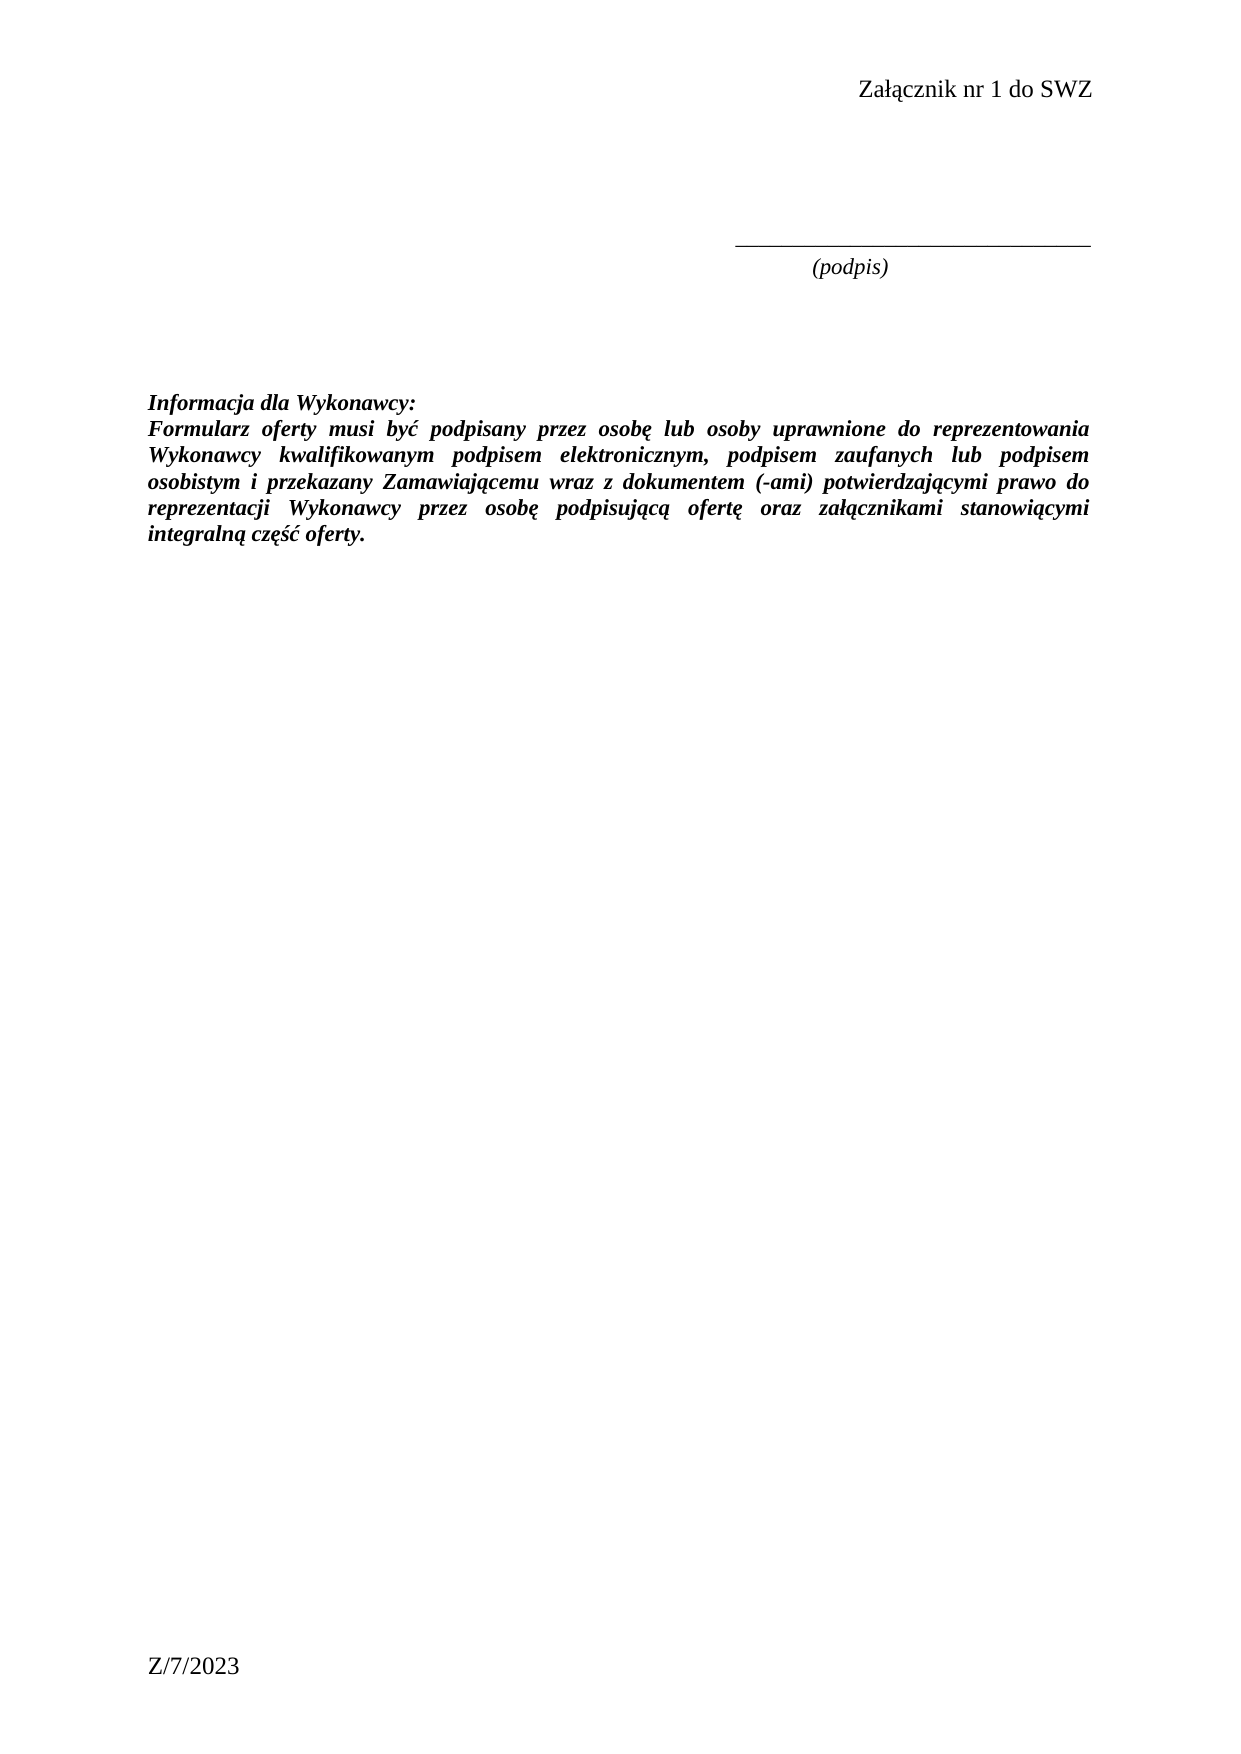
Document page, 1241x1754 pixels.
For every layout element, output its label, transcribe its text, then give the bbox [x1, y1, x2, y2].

text _______________________________ [148, 223, 1093, 249]
text Formularz oferty musi być podpisany przez osobę lub osoby uprawnione do reprezentowania Wykonawcy kwalifikowanym podpisem elektronicznym, podpisem zaufanych lub podpisem osobistym i przekazany Zamawiającemu wraz z dokumentem (-ami) potwierdzającymi prawo do reprezentacji Wykonawcy przez osobę podpisującą ofertę oraz załącznikami stanowiącymi integralną część oferty. [148, 415, 1093, 547]
text (podpis) [812, 253, 1093, 279]
text Informacja dla Wykonawcy: [148, 389, 1093, 415]
